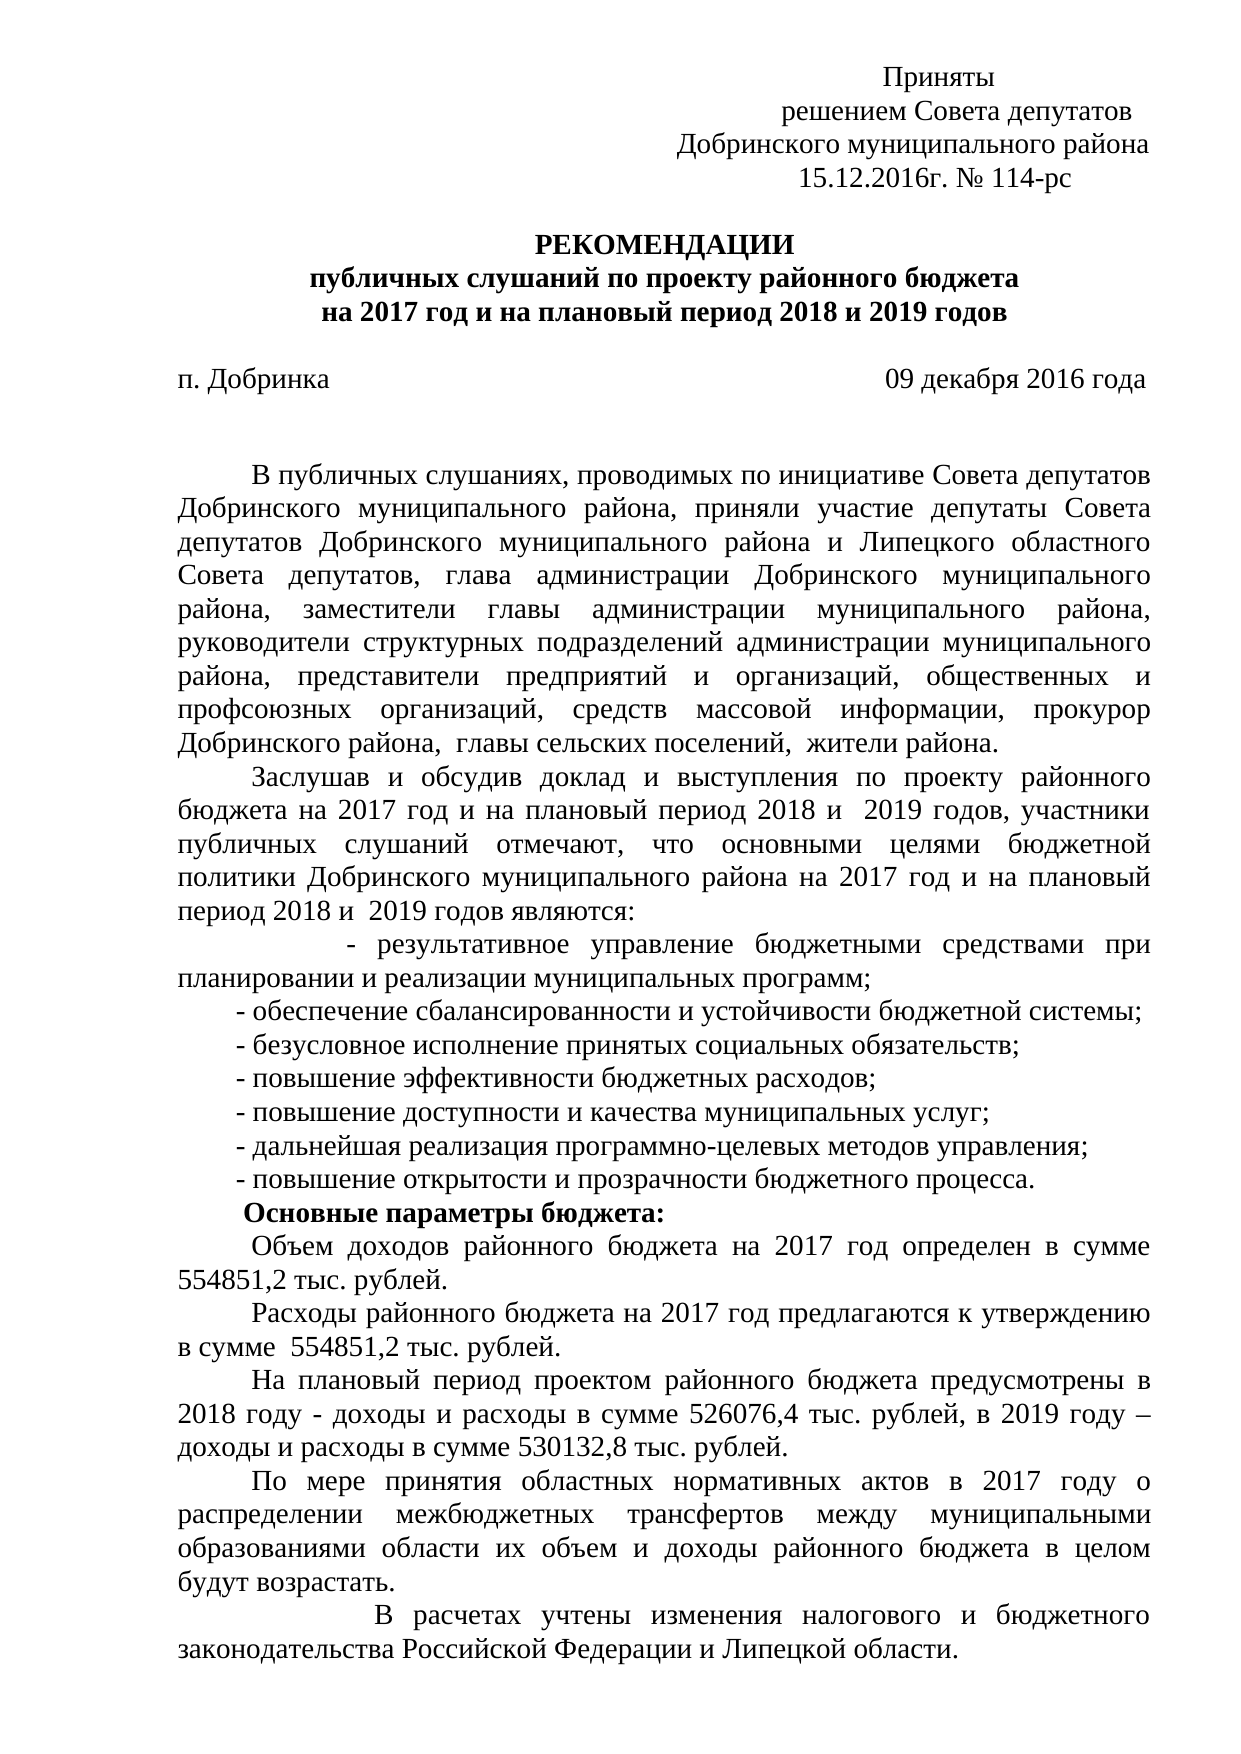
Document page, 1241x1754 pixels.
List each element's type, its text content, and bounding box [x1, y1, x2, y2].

text на 2017 год и на плановый период 2018 и 2019 годов [177, 294, 1152, 327]
text В публичных слушаниях, проводимых по инициативе Совета депутатов Добринского муниципального района, приняли участие депутаты Совета депутатов Добринского муниципального района и Липецкого областного Совета депутатов, глава администрации Добринского муниципального района, заместители главы администрации муниципального района, руководители структурных подразделений администрации муниципального района, представители предприятий и организаций, общественных и профсоюзных организаций, средств массовой информации, прокурор Добринского района, главы сельских поселений, жители района. [177, 457, 1152, 759]
text - повышение эффективности бюджетных расходов; [177, 1061, 1152, 1094]
text - результативное управление бюджетными средствами при планировании и реализации муниципальных программ; [177, 926, 1152, 993]
text 15.12.2016г. № 114-рс [177, 160, 1152, 193]
text Добринского муниципального района [177, 126, 1152, 160]
text Приняты [177, 59, 1152, 93]
text Основные параметры бюджета: [177, 1195, 1152, 1228]
text По мере принятия областных нормативных актов в 2017 году о распределении межбюджетных трансфертов между муниципальными образованиями области их объем и доходы районного бюджета в целом будут возрастать. [177, 1463, 1152, 1597]
text РЕКОМЕНДАЦИИ [177, 227, 1152, 260]
text Расходы районного бюджета на 2017 год предлагаются к утверждению в сумме 554851,2 тыс. рублей. [177, 1295, 1152, 1362]
text На плановый период проектом районного бюджета предусмотрены в 2018 году - доходы и расходы в сумме 526076,4 тыс. рублей, в 2019 году – доходы и расходы в сумме 530132,8 тыс. рублей. [177, 1362, 1152, 1463]
text - повышение открытости и прозрачности бюджетного процесса. [177, 1161, 1152, 1195]
text Объем доходов районного бюджета на 2017 год определен в сумме 554851,2 тыс. рублей. [177, 1228, 1152, 1295]
text публичных слушаний по проекту районного бюджета [177, 260, 1152, 294]
text - дальнейшая реализация программно-целевых методов управления; [177, 1128, 1152, 1161]
text - безусловное исполнение принятых социальных обязательств; [177, 1027, 1152, 1061]
text Заслушав и обсудив доклад и выступления по проекту районного бюджета на 2017 год и на плановый период 2018 и 2019 годов, участники публичных слушаний отмечают, что основными целями бюджетной политики Добринского муниципального района на 2017 год и на плановый период 2018 и 2019 годов являются: [177, 759, 1152, 926]
text В расчетах учтены изменения налогового и бюджетного законодательства Российской Федерации и Липецкой области. [177, 1597, 1152, 1664]
text п. Добринка 09 декабря 2016 года [177, 361, 1152, 394]
text решением Совета депутатов [177, 93, 1152, 126]
text - повышение доступности и качества муниципальных услуг; [177, 1094, 1152, 1128]
text - обеспечение сбалансированности и устойчивости бюджетной системы; [177, 993, 1152, 1027]
